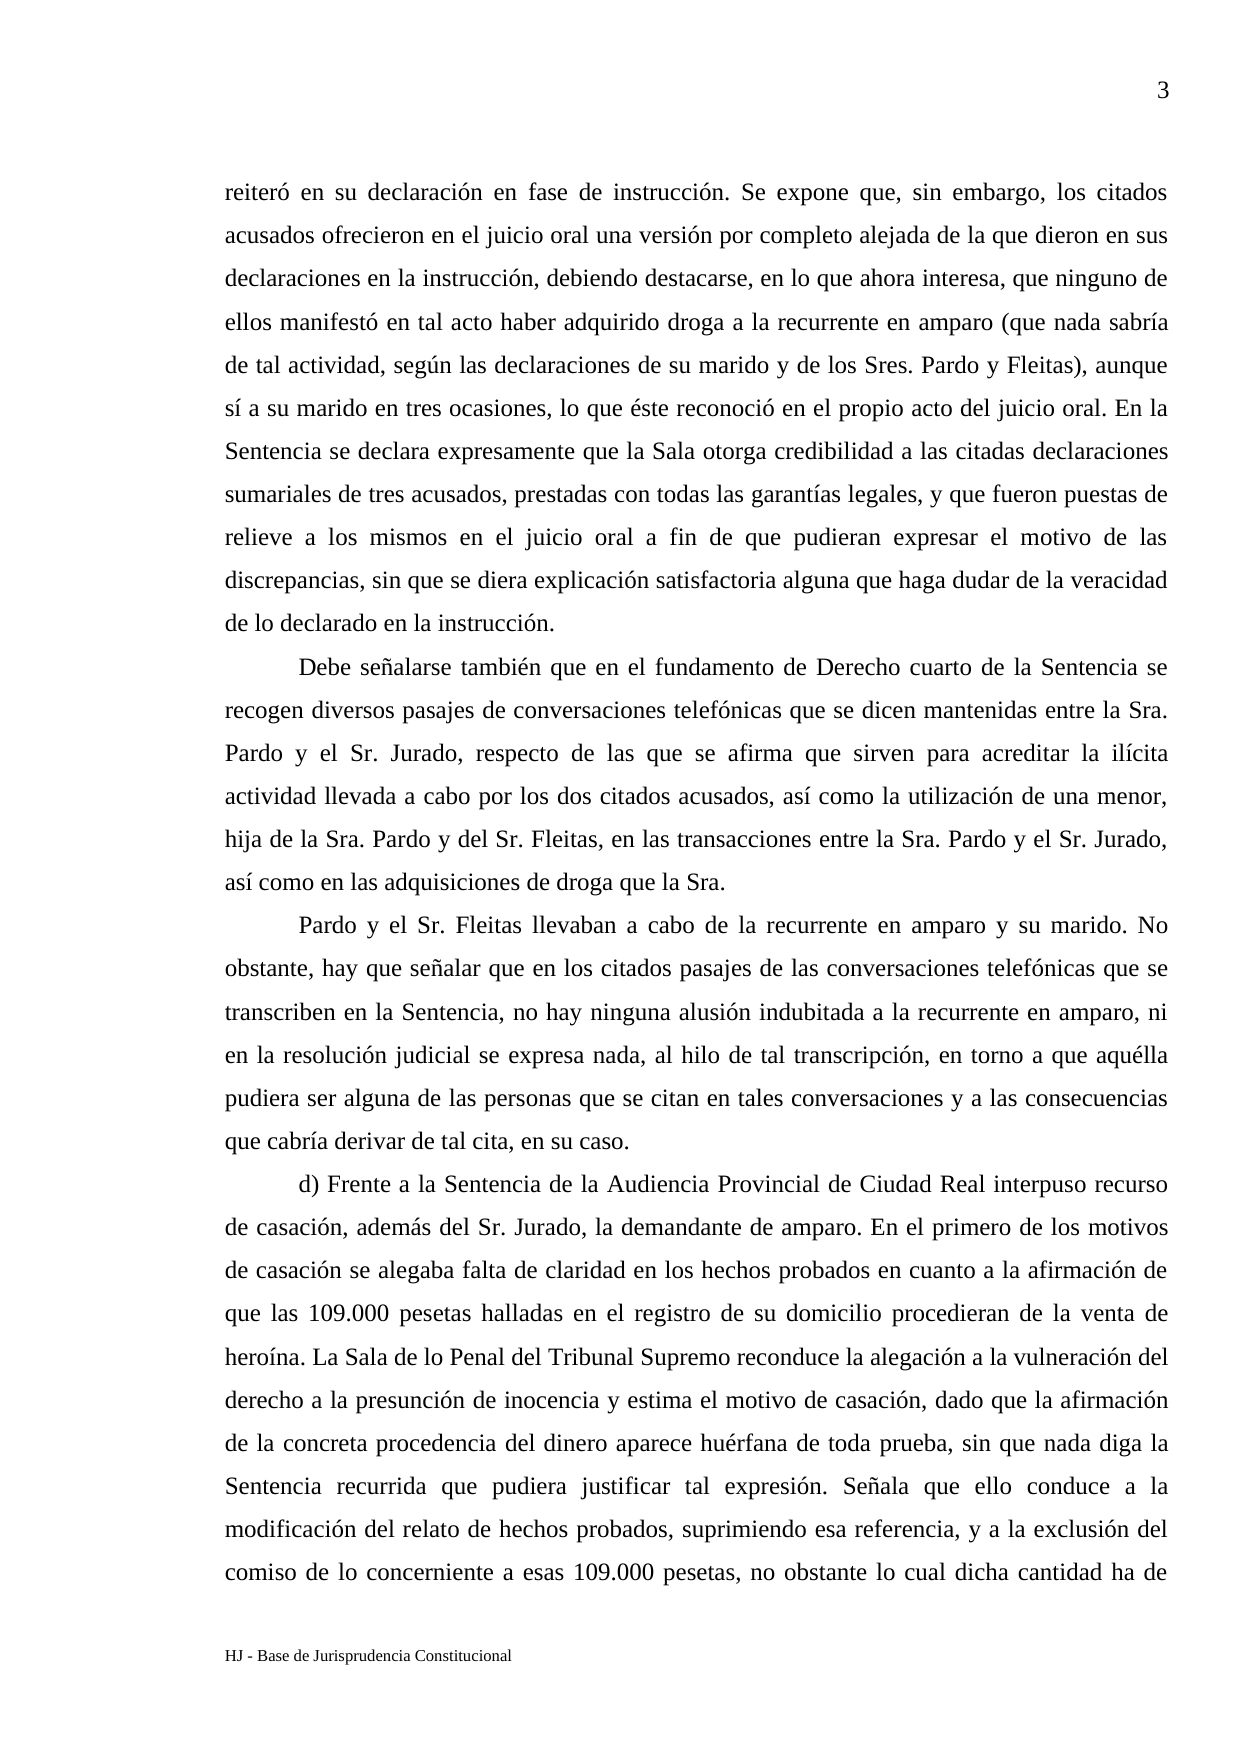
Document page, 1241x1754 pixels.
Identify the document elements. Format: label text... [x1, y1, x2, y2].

text Pardo y el Sr. Fleitas llevaban a cabo de la recurrente en amparo y su marido. No obstante, hay que señalar que en los citados pasajes de las conversaciones telefónicas que se transcriben en la Sentencia, no hay ninguna alusión indubitada a la recurrente en amparo, ni en la resolución judicial se expresa nada, al hilo de tal transcripción, en torno a que aquélla pudiera ser alguna de las personas que se citan en tales conversaciones y a las consecuencias que cabría derivar de tal cita, en su caso. [224, 910, 1169, 1155]
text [224, 1169, 1169, 1586]
text Debe señalarse también que en el fundamento de Derecho cuarto de la Sentencia se recogen diversos pasajes de conversaciones telefónicas que se dicen mantenidas entre la Sra. Pardo y el Sr. Jurado, respecto de las que se afirma que sirven para acreditar la ilícita actividad llevada a cabo por los dos citados acusados, así como la utilización de una menor, hija de la Sra. Pardo y del Sr. Fleitas, en las transacciones entre la Sra. Pardo y el Sr. Jurado, así como en las adquisiciones de droga que la Sra. [224, 652, 1169, 896]
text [224, 177, 1169, 637]
